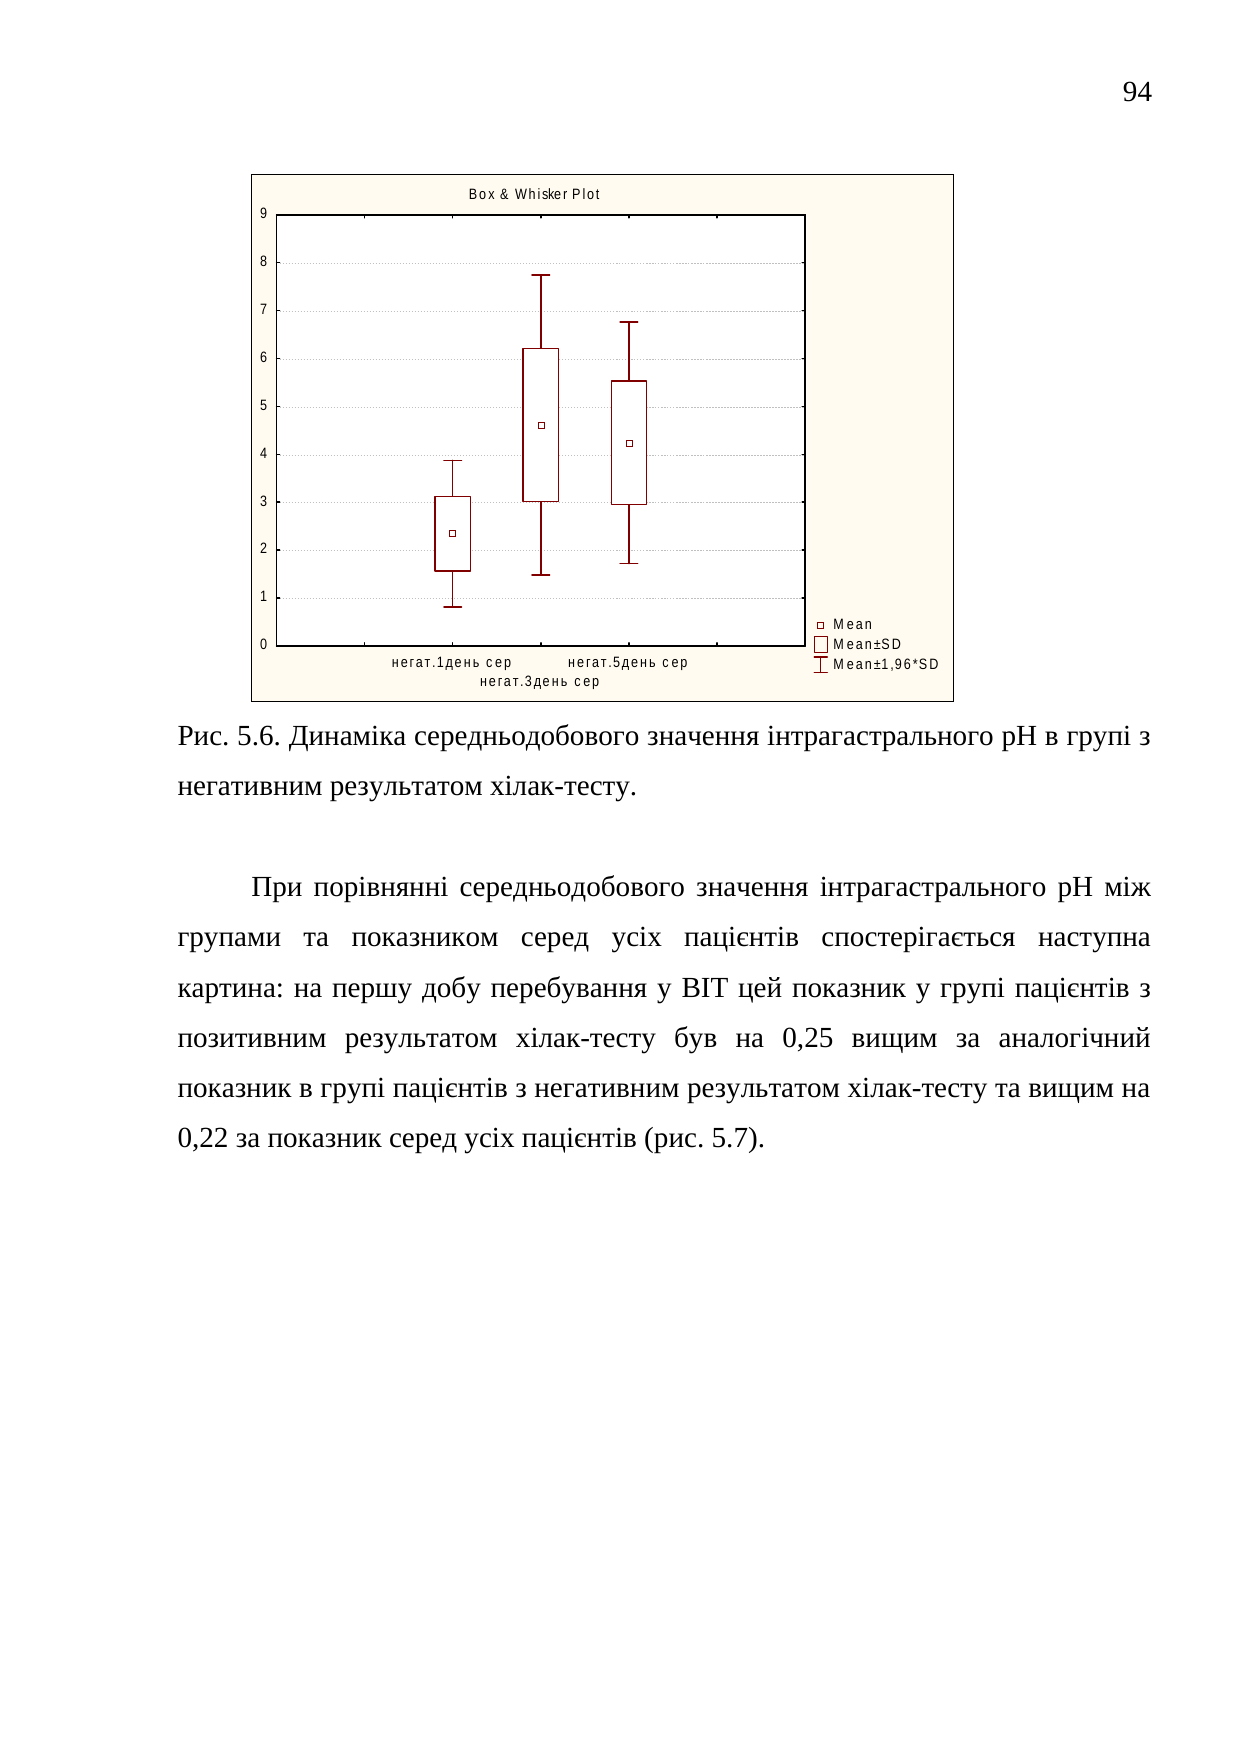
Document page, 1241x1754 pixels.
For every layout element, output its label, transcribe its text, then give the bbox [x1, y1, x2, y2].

text Рис. 5.6. Динаміка середньодобового значення інтрагастрального рН в групі з негативним результатом хілак-тесту. [177, 718, 1152, 802]
text При порівнянні середньодобового значення інтрагастрального рН між групами та показником серед усіх пацієнтів спостерігається наступна картина: на першу добу перебування у ВІТ цей показник у групі пацієнтів з позитивним результатом хілак-тесту був на 0,25 вищим за аналогічний показник в групі пацієнтів з негативним результатом хілак-тесту та вищим на 0,22 за показник серед усіх пацієнтів (рис. 5.7). [177, 869, 1152, 1154]
